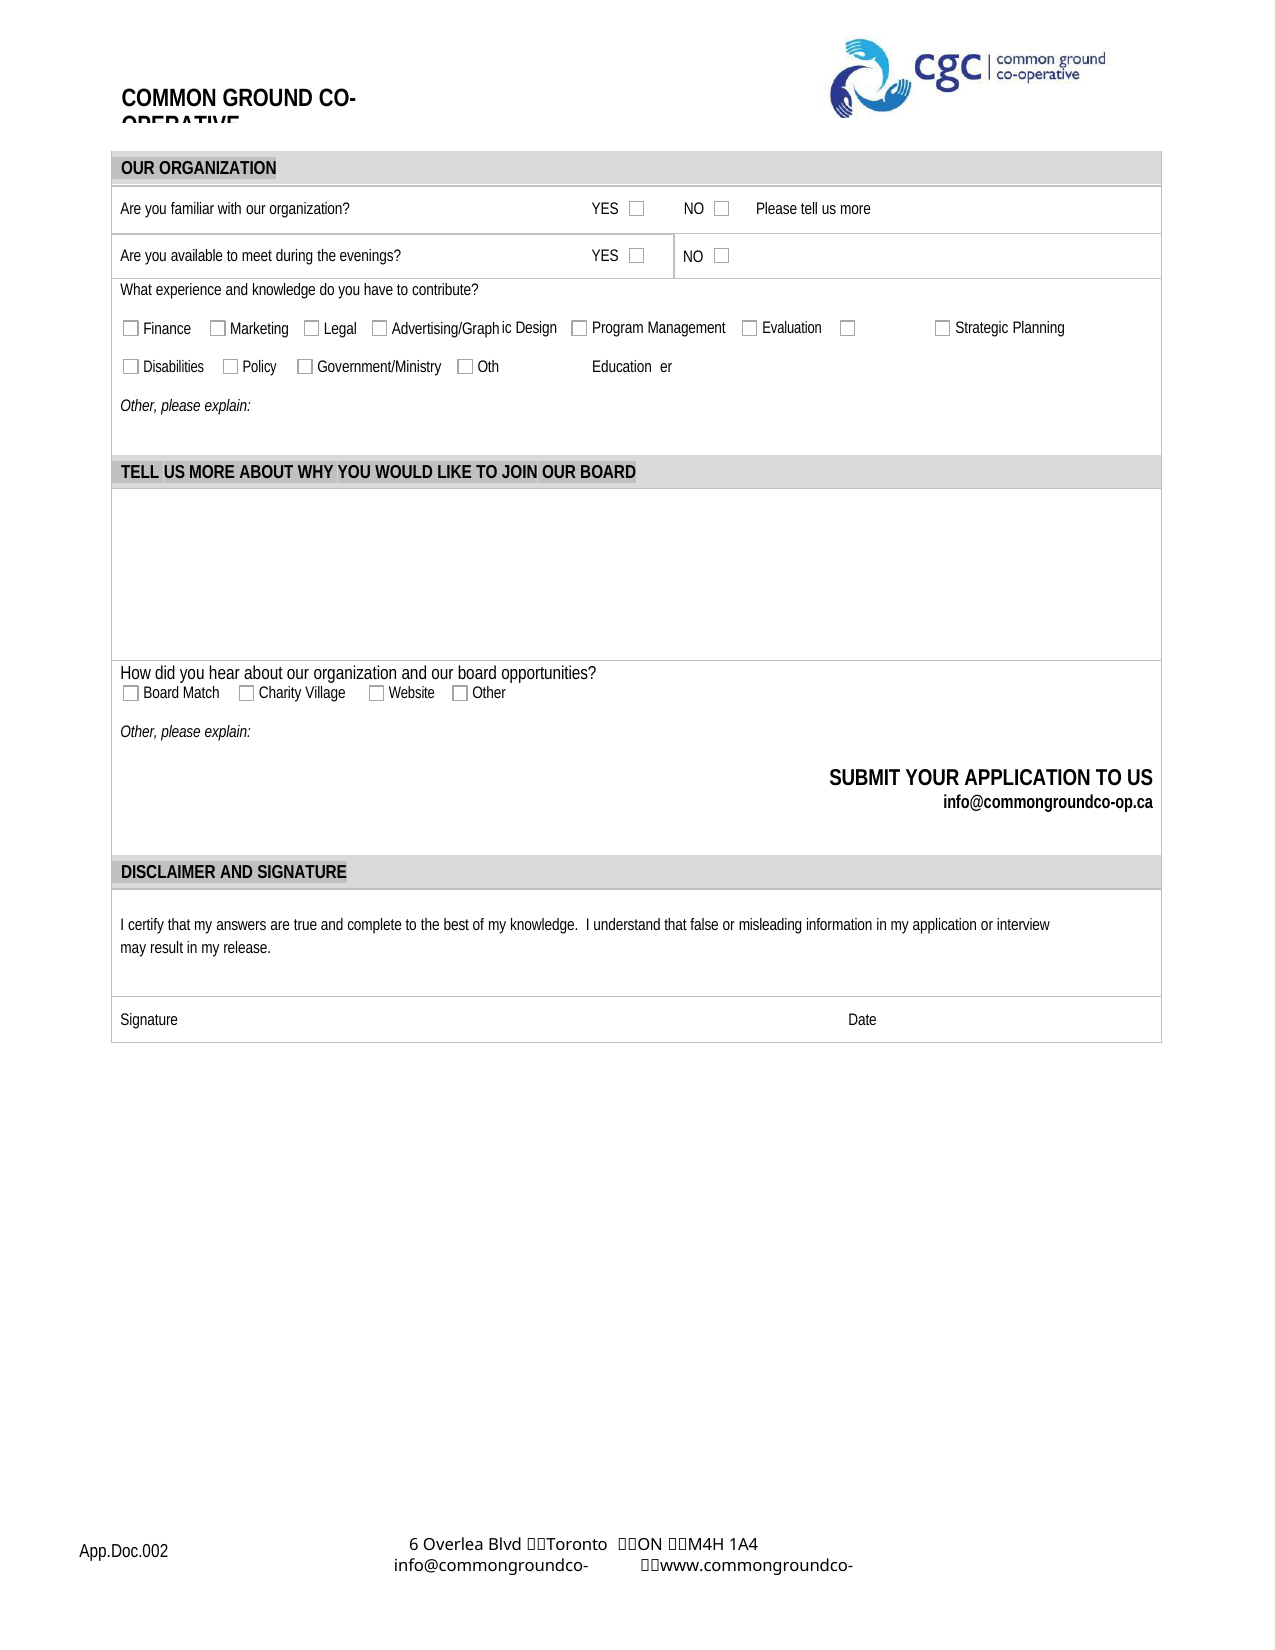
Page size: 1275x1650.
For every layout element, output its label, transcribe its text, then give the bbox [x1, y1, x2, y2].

table_cell Signature [112, 997, 498, 1042]
table_cell SUBMIT YOUR APPLICATION TO US info@commongroundco-op.ca [112, 765, 1161, 854]
picture [821, 23, 1114, 118]
table_cell Strategic Planning [938, 279, 1161, 454]
table_cell NO [675, 234, 1161, 278]
table_cell NO [674, 187, 729, 233]
table_cell I certify that my answers are true and complete to the best of my knowledge. I understand that false or misleading information in my application or interview may result in my release. [112, 890, 1161, 996]
table_cell Please tell us more [729, 187, 1161, 233]
table_cell Are you available to meet during the evenings? [112, 235, 498, 278]
table_cell How did you hear about our organization and our board opportunities? Board Match Charity Village Website Other Other, please explain: [112, 661, 1161, 762]
table_cell What experience and knowledge do you have to contribute? Finance Marketing Legal Advertising/Graph Disabilities Policy Government/Ministry Oth Other, please explain: [112, 279, 498, 454]
table_cell [112, 489, 1161, 659]
table_cell ic Design Program Management Evaluation Education er [498, 279, 937, 454]
table_cell YES [498, 235, 673, 278]
table_cell DISCLAIMER AND SIGNATURE [112, 857, 1161, 888]
table_header OUR ORGANIZATION [112, 153, 1161, 184]
table_cell YES [498, 187, 674, 233]
table_cell Date [498, 997, 1161, 1042]
table_cell Are you familiar with our organization? [112, 187, 498, 233]
table_cell TELL US MORE ABOUT WHY YOU WOULD LIKE TO JOIN OUR BOARD [112, 457, 1161, 488]
